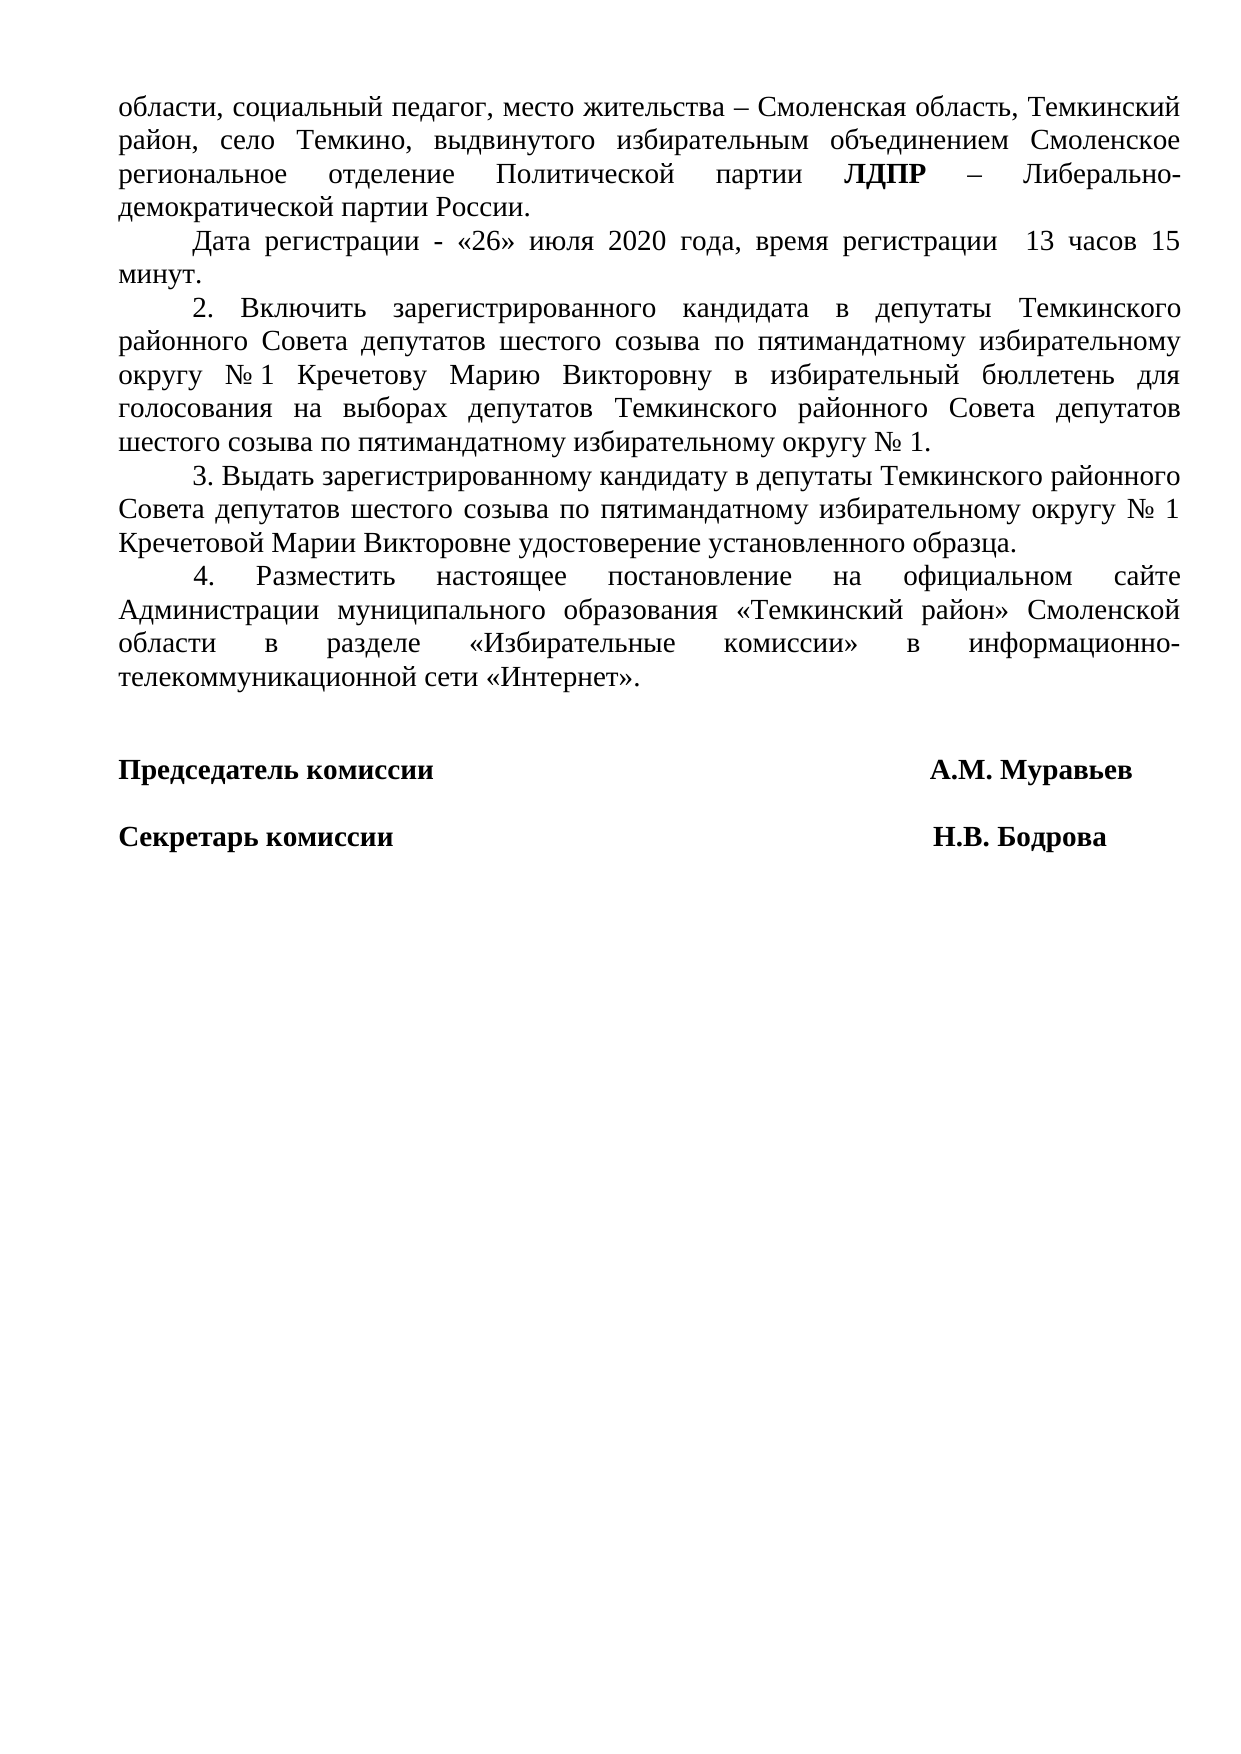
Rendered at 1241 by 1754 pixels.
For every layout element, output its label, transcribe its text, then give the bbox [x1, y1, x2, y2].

text Председатель комиссии А.М. Муравьев [118, 752, 1187, 785]
text Дата регистрации - «26» июля 2020 года, время регистрации 13 часов 15 минут. [118, 223, 1181, 290]
text 4. Разместить настоящее постановление на официальном сайте Администрации муниципального образования «Темкинский район» Смоленской области в разделе «Избирательные комиссии» в информационно-телекоммуникационной сети «Интернет». [118, 558, 1181, 692]
text 2. Включить зарегистрированного кандидата в депутаты Темкинского районного Совета депутатов шестого созыва по пятимандатному избирательному округу № 1 Кречетову Марию Викторовну в избирательный бюллетень для голосования на выборах депутатов Темкинского районного Совета депутатов шестого созыва по пятимандатному избирательному округу № 1. [118, 290, 1181, 458]
subtitle Секретарь комиссии Н.В. Бодрова [118, 819, 1181, 852]
text 3. Выдать зарегистрированному кандидату в депутаты Темкинского районного Совета депутатов шестого созыва по пятимандатному избирательному округу № 1 Кречетовой Марии Викторовне удостоверение установленного образца. [118, 458, 1181, 558]
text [118, 89, 1181, 223]
